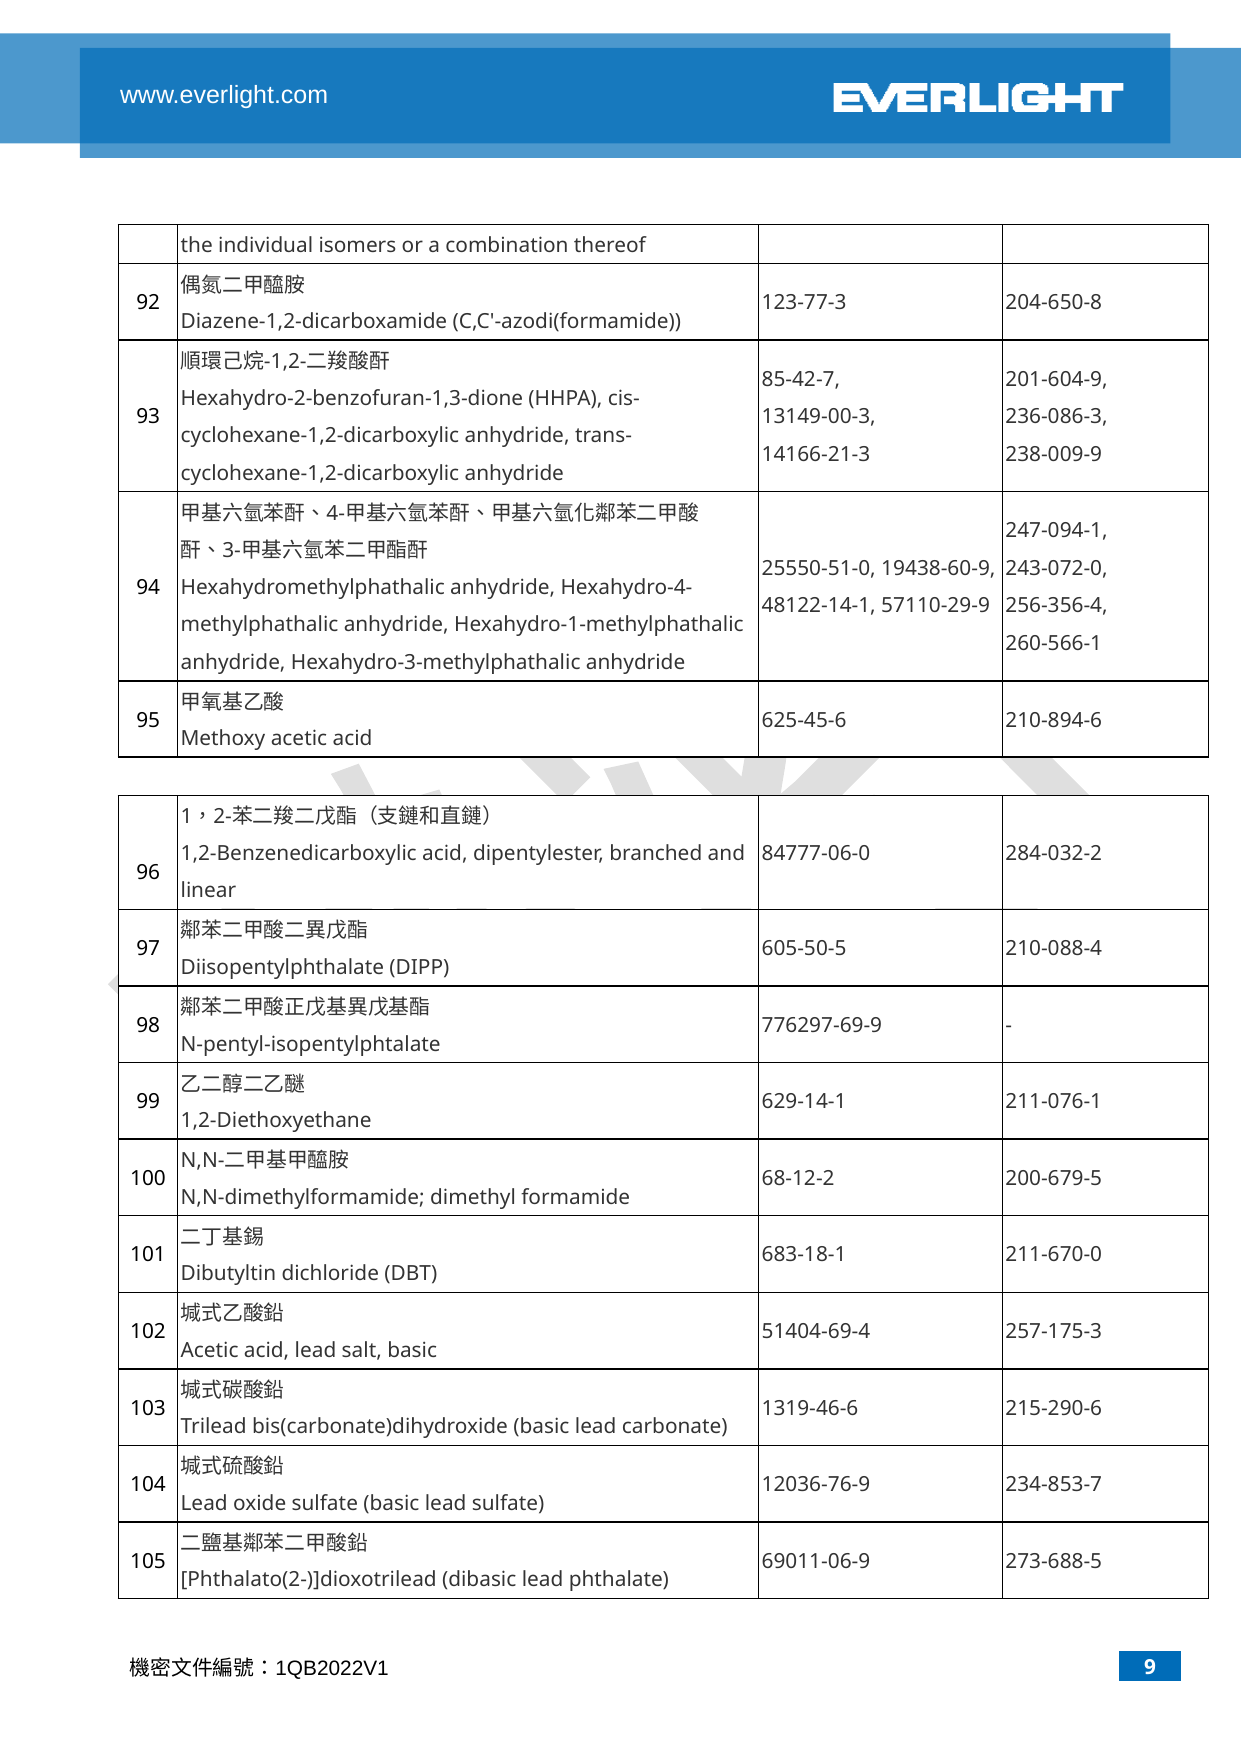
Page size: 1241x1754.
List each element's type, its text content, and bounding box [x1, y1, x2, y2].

table_cell 堿式硫酸鉛 Lead oxide sulfate (basic lead sulfate) [178, 1446, 758, 1521]
table_cell 211-076-1 [1003, 1063, 1208, 1138]
table_cell 625-45-6 [759, 682, 1002, 756]
table_cell [759, 1140, 1002, 1215]
table_cell 102 [119, 1293, 177, 1368]
table_cell - [1003, 225, 1208, 263]
table_cell 93 [119, 341, 177, 491]
table_cell 200-679-5 [1003, 1140, 1208, 1215]
table_cell 51404-69-4 [759, 1293, 1002, 1368]
table_cell 123-77-3 [759, 264, 1002, 339]
table_cell 105 [119, 1523, 177, 1598]
table_cell 257-175-3 [1003, 1293, 1208, 1368]
table_cell 甲基六氫苯酐、4-甲基六氫苯酐、甲基六氫化鄰苯酸酐、3-甲基六氫苯酯酐 Hexahydromethylphathalic anhydride, Hexahydro-4-methylphathalic anhydride, Hexahydro-1-methylphathalic anhydride, Hexahydro-3-methylphathalic anhydride [178, 492, 758, 680]
table_cell 97 [119, 910, 177, 985]
table_cell 98 [119, 987, 177, 1062]
table_cell 215-290-6 [1003, 1370, 1208, 1444]
table_cell 273-688-5 [1003, 1523, 1208, 1598]
table_cell 104 [119, 1446, 177, 1521]
table_cell 247-094-1, 243-072-0, 256-356-4, 260-566-1 [1003, 492, 1208, 680]
table_cell N,N-基甲醯胺 N,N-dimethylformamide; dimethyl formamide [178, 1140, 758, 1215]
table_cell 211-670-0 [1003, 1216, 1208, 1291]
table_cell 鄰苯酸正戊基異戊基酯 N-pentyl-isopentylphtalate [178, 987, 758, 1062]
table_cell 683-18-1 [759, 1216, 1002, 1291]
table_cell 85-42-7, 13149-00-3, 14166-21-3 [759, 341, 1002, 491]
table_header 1，2-苯二羧二戊酯（支鏈和直鏈） 1,2-Benzenedicarboxylic acid, dipentylester, branched and linear [178, 796, 758, 908]
table_cell 鄰苯酸二異戊酯 Diisopentylphthalate (DIPP) [178, 910, 758, 985]
table_cell 堿式碳酸鉛 Trilead bis(carbonate)dihydroxide (basic lead carbonate) [178, 1370, 758, 1444]
table_cell 二鹽基鄰苯酸鉛 [Phthalato(2-)]dioxotrilead (dibasic lead phthalate) [178, 1523, 758, 1598]
table_cell 94 [119, 492, 177, 680]
table_cell 100 [119, 1140, 177, 1215]
table_cell - [1003, 987, 1208, 1062]
table_cell 甲氧基乙酸 Methoxy acetic acid [178, 682, 758, 756]
picture [833, 83, 1124, 112]
table_cell 210-088-4 [1003, 910, 1208, 985]
table_cell 210-894-6 [1003, 682, 1208, 756]
table_cell 92 [119, 264, 177, 339]
table_cell 204-650-8 [1003, 264, 1208, 339]
table_cell 順環己烷-1,2-二羧酸酐 Hexahydro-2-benzofuran-1,3-dione (HHPA), cis-cyclohexane-1,2-dicarboxylic anhydride, trans-cyclohexane-1,2-dicarboxylic anhydride [178, 341, 758, 491]
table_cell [178, 225, 758, 263]
table_cell 1319-46-6 [759, 1370, 1002, 1444]
table_cell 6 [759, 1523, 1002, 1598]
table_cell 101 [119, 1216, 177, 1291]
table_cell 堿式乙酸鉛 Acetic acid, lead salt, basic [178, 1293, 758, 1368]
table_cell 99 [119, 1063, 177, 1138]
table_cell 776297-69-9 [759, 987, 1002, 1062]
table_cell 12036-76-9 [759, 1446, 1002, 1521]
table_cell 偶氮醯胺 Diazene-1,2-dicarboxamide (C,C'-azodi(formamide)) [178, 264, 758, 339]
table_cell 234-853-7 [1003, 1446, 1208, 1521]
table_cell 乙二醇二乙醚 1,2-Diethoxyethane [178, 1063, 758, 1138]
table_cell 25550-51-0, 19438-60-9, 48122-14-1, 57110-29-9 [759, 492, 1002, 680]
table_cell 二丁基錫 Dibutyltin dichloride (DBT) [178, 1216, 758, 1291]
table_header 84777-06-0 [759, 796, 1002, 908]
table_cell 605-50-5 [759, 910, 1002, 985]
table_cell 103 [119, 1370, 177, 1444]
table_header 96 [119, 796, 177, 908]
table_cell 95 [119, 682, 177, 756]
table_cell 201-604-9, 236-086-3, [1003, 341, 1208, 491]
table_cell - [759, 225, 1002, 263]
table_cell 91 [119, 225, 177, 263]
table_header 284-032-2 [1003, 796, 1208, 908]
table_cell 629-14-1 [759, 1063, 1002, 1138]
